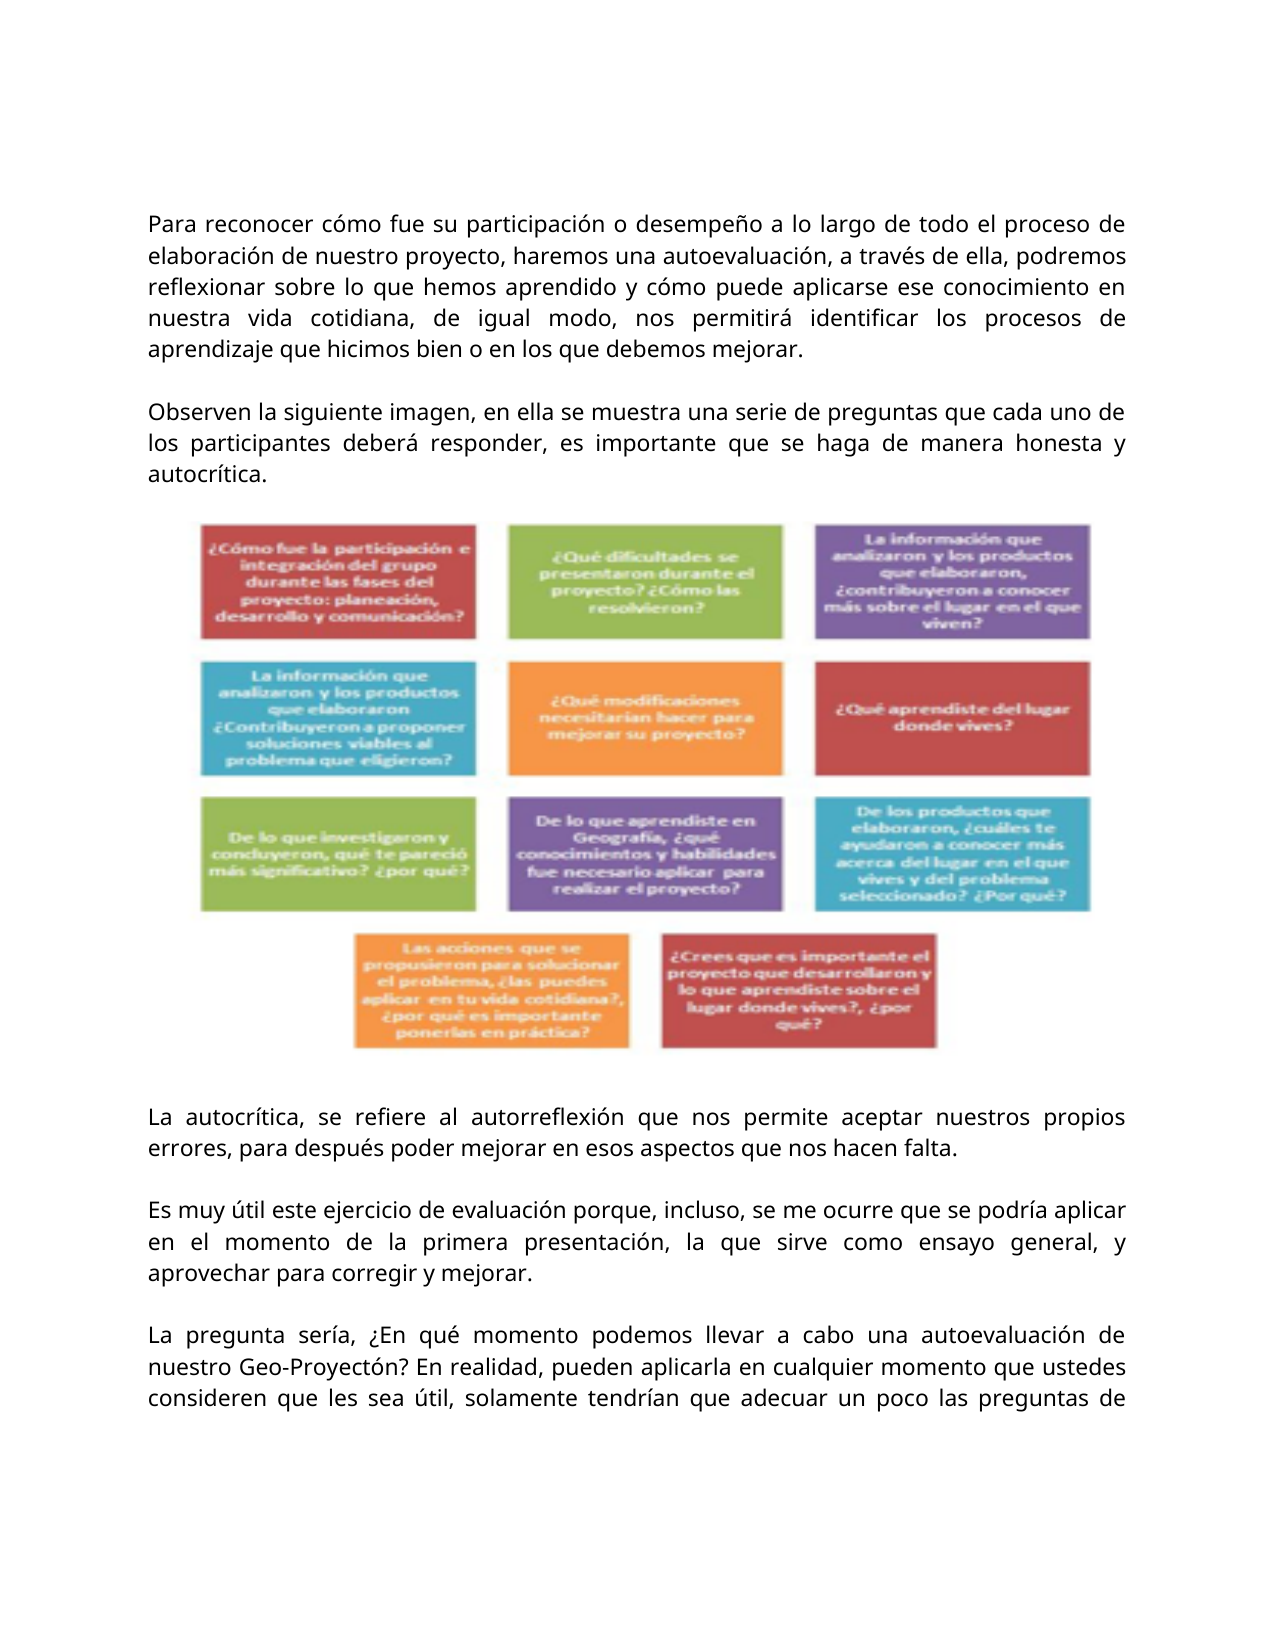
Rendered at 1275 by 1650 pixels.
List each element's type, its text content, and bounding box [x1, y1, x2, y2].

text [148, 1319, 1127, 1413]
picture [165, 521, 1110, 1070]
text La autocrítica, se refiere al autorreflexión que nos permite aceptar nuestros propios errores, para después poder mejorar en esos aspectos que nos hacen falta. [148, 1101, 1127, 1163]
text Para reconocer cómo fue su participación o desempeño a lo largo de todo el proceso de elaboración de nuestro proyecto, haremos una autoevaluación, a través de ella, podremos reflexionar sobre lo que hemos aprendido y cómo puede aplicarse ese conocimiento en nuestra vida cotidiana, de igual modo, nos permitirá identificar los procesos de aprendizaje que hicimos bien o en los que debemos mejorar. [148, 208, 1127, 365]
text Es muy útil este ejercicio de evaluación porque, incluso, se me ocurre que se podría aplicar en el momento de la primera presentación, la que sirve como ensayo general, y aprovechar para corregir y mejorar. [148, 1194, 1127, 1288]
text Observen la siguiente imagen, en ella se muestra una serie de preguntas que cada uno de los participantes deberá responder, es importante que se haga de manera honesta y autocrítica. [148, 396, 1127, 490]
